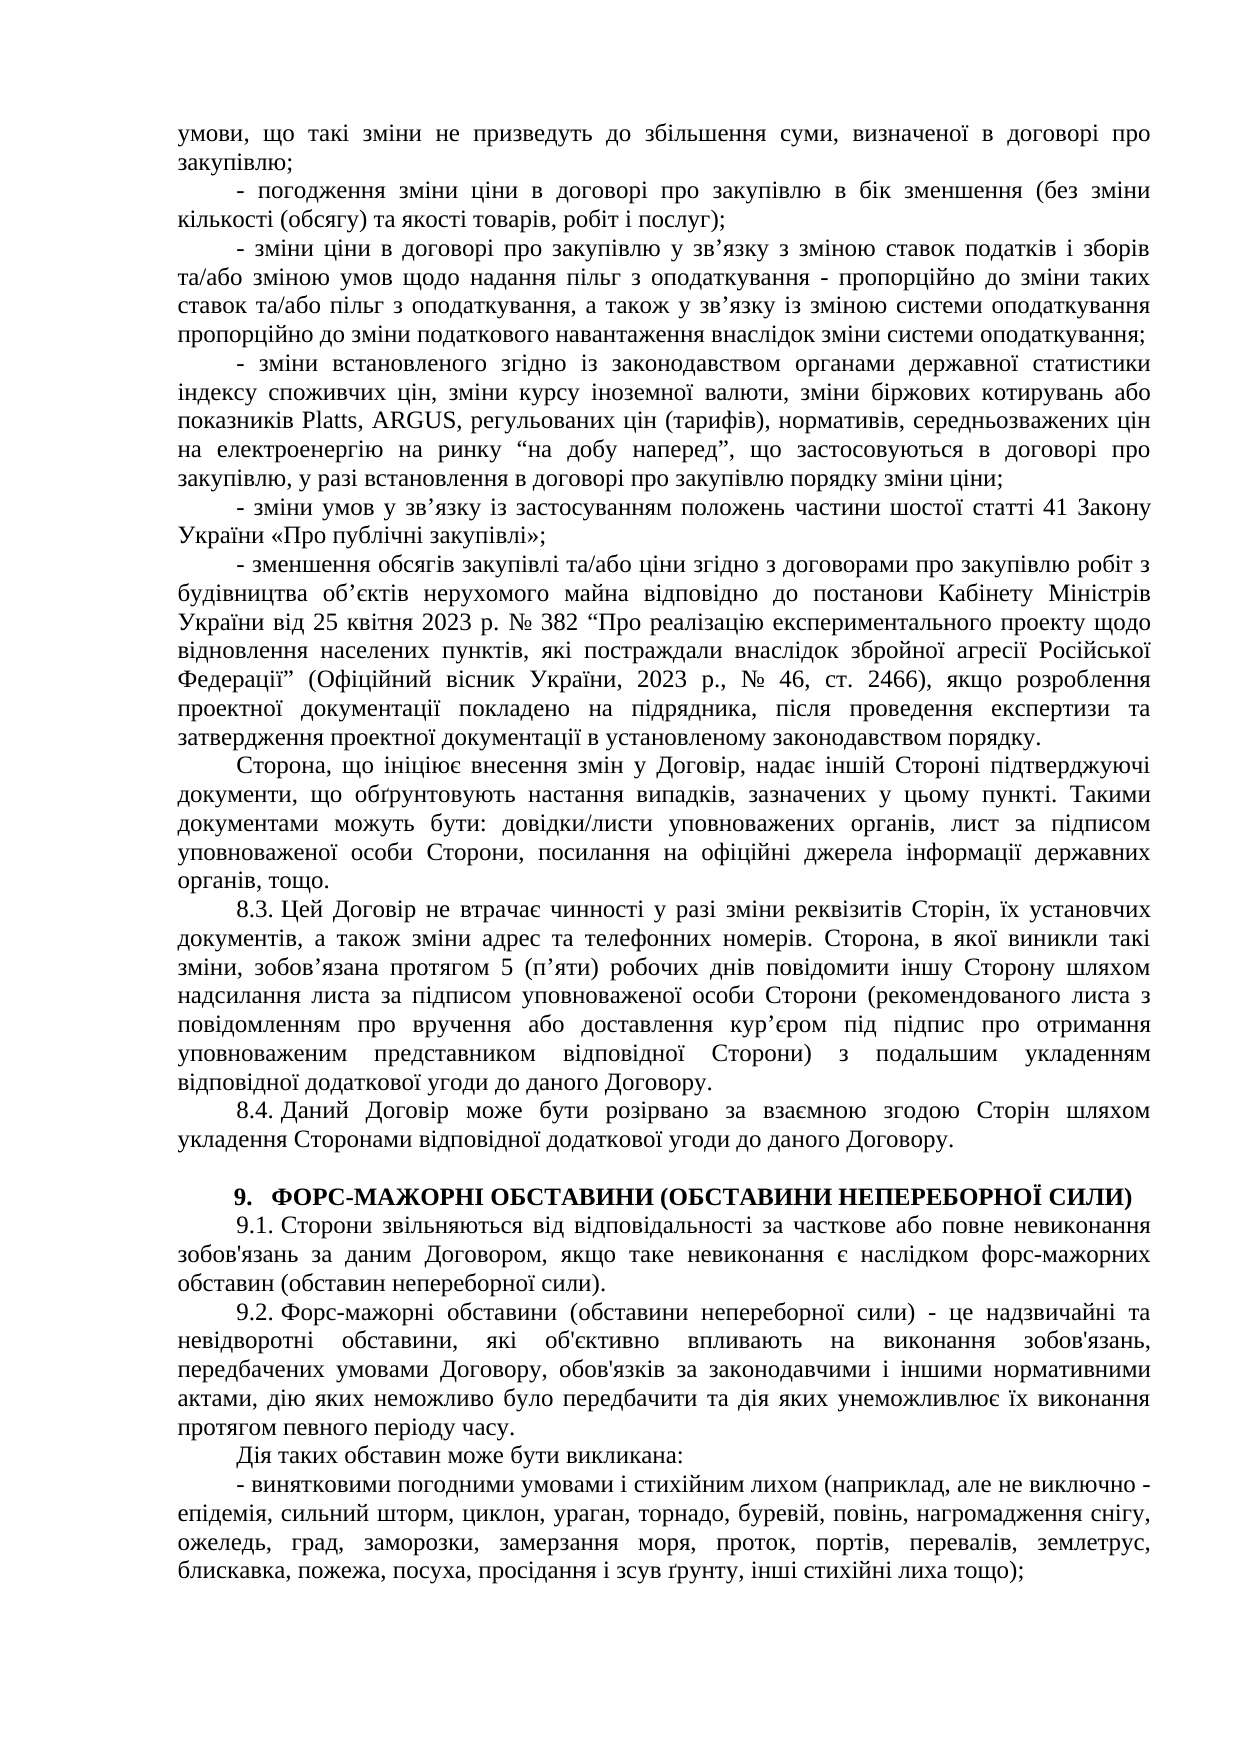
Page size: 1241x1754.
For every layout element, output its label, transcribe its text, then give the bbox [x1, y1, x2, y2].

list Сторони звільняються від відповідальності за часткове або повне невиконання зобов'язань за даним Договором, якщо таке невиконання є наслідком форс-мажорних обставин (обставин непереборної сили). [177, 1211, 1152, 1297]
text - зменшення обсягів закупівлі та/або ціни згідно з договорами про закупівлю робіт з будівництва об’єктів нерухомого майна відповідно до постанови Кабінету Міністрів України від 25 квітня 2023 р. № 382 “Про реалізацію експериментального проекту щодо відновлення населених пунктів, які постраждали внаслідок збройної агресії Російської Федерації” (Офіційний вісник України, 2023 р., № 46, ст. 2466), якщо розроблення проектної документації покладено на підрядника, після проведення експертизи та затвердження проектної документації в установленому законодавством порядку. [177, 549, 1152, 751]
list Цей Договір не втрачає чинності у разі зміни реквізитів Сторін, їх установчих документів, а також зміни адрес та телефонних номерів. Сторона, в якої виникли такі зміни, зобов’язана протягом 5 (п’яти) робочих днів повідомити іншу Сторону шляхом надсилання листа за підписом уповноваженої особи Сторони (рекомендованого листа з повідомленням про вручення або доставлення кур’єром під підпис про отримання уповноваженим представником відповідної Сторони) з подальшим укладенням відповідної додаткової угоди до даного Договору. [177, 894, 1152, 1096]
list Даний Договір може бути розірвано за взаємною згодою Сторін шляхом укладення Сторонами відповідної додаткової угоди до даного Договору. [177, 1096, 1152, 1153]
text - зміни встановленого згідно із законодавством органами державної статистики індексу споживчих цін, зміни курсу іноземної валюти, зміни біржових котирувань або показників Platts, ARGUS, регульованих цін (тарифів), нормативів, середньозважених цін на електроенергію на ринку “на добу наперед”, що застосовуються в договорі про закупівлю, у разі встановлення в договорі про закупівлю порядку зміни ціни; [177, 348, 1152, 492]
text Сторона, що ініціює внесення змін у Договір, надає іншій Стороні підтверджуючі документи, що обґрунтовують настання випадків, зазначених у цьому пункті. Такими документами можуть бути: довідки/листи уповноважених органів, лист за підписом уповноваженої особи Сторони, посилання на офіційні джерела інформації державних органів, тощо. [177, 751, 1152, 894]
list Форс-мажорні обставини (обставини непереборної сили) - це надзвичайні та невідворотні обставини, які об'єктивно впливають на виконання зобов'язань, передбачених умовами Договору, обов'язків за законодавчими і іншими нормативними актами, дію яких неможливо було передбачити та дія яких унеможливлює їх виконання протягом певного періоду часу. [177, 1297, 1152, 1441]
list винятковими погодними умовами і стихійним лихом (наприклад, але не виключно - епідемія, сильний шторм, циклон, ураган, торнадо, буревій, повінь, нагромадження снігу, ожеледь, град, заморозки, замерзання моря, проток, портів, перевалів, землетрус, блискавка, пожежа, посуха, просідання і зсув ґрунту, інші стихійні лиха тощо); [177, 1469, 1152, 1584]
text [177, 118, 1152, 176]
text - зміни умов у зв’язку із застосуванням положень частини шостої статті 41 Закону України «Про публічні закупівлі»; [177, 492, 1152, 549]
text - зміни ціни в договорі про закупівлю у зв’язку з зміною ставок податків і зборів та/або зміною умов щодо надання пільг з оподаткування - пропорційно до зміни таких ставок та/або пільг з оподаткування, а також у зв’язку із зміною системи оподаткування пропорційно до зміни податкового навантаження внаслідок зміни системи оподаткування; [177, 233, 1152, 348]
list ФОРС-МАЖОРНІ ОБСТАВИНИ (ОБСТАВИНИ НЕПЕРЕБОРНОЇ СИЛИ) [215, 1182, 1152, 1211]
text Дія таких обставин може бути викликана: [177, 1441, 1152, 1469]
text - погодження зміни ціни в договорі про закупівлю в бік зменшення (без зміни кількості (обсягу) та якості товарів, робіт і послуг); [177, 176, 1152, 233]
